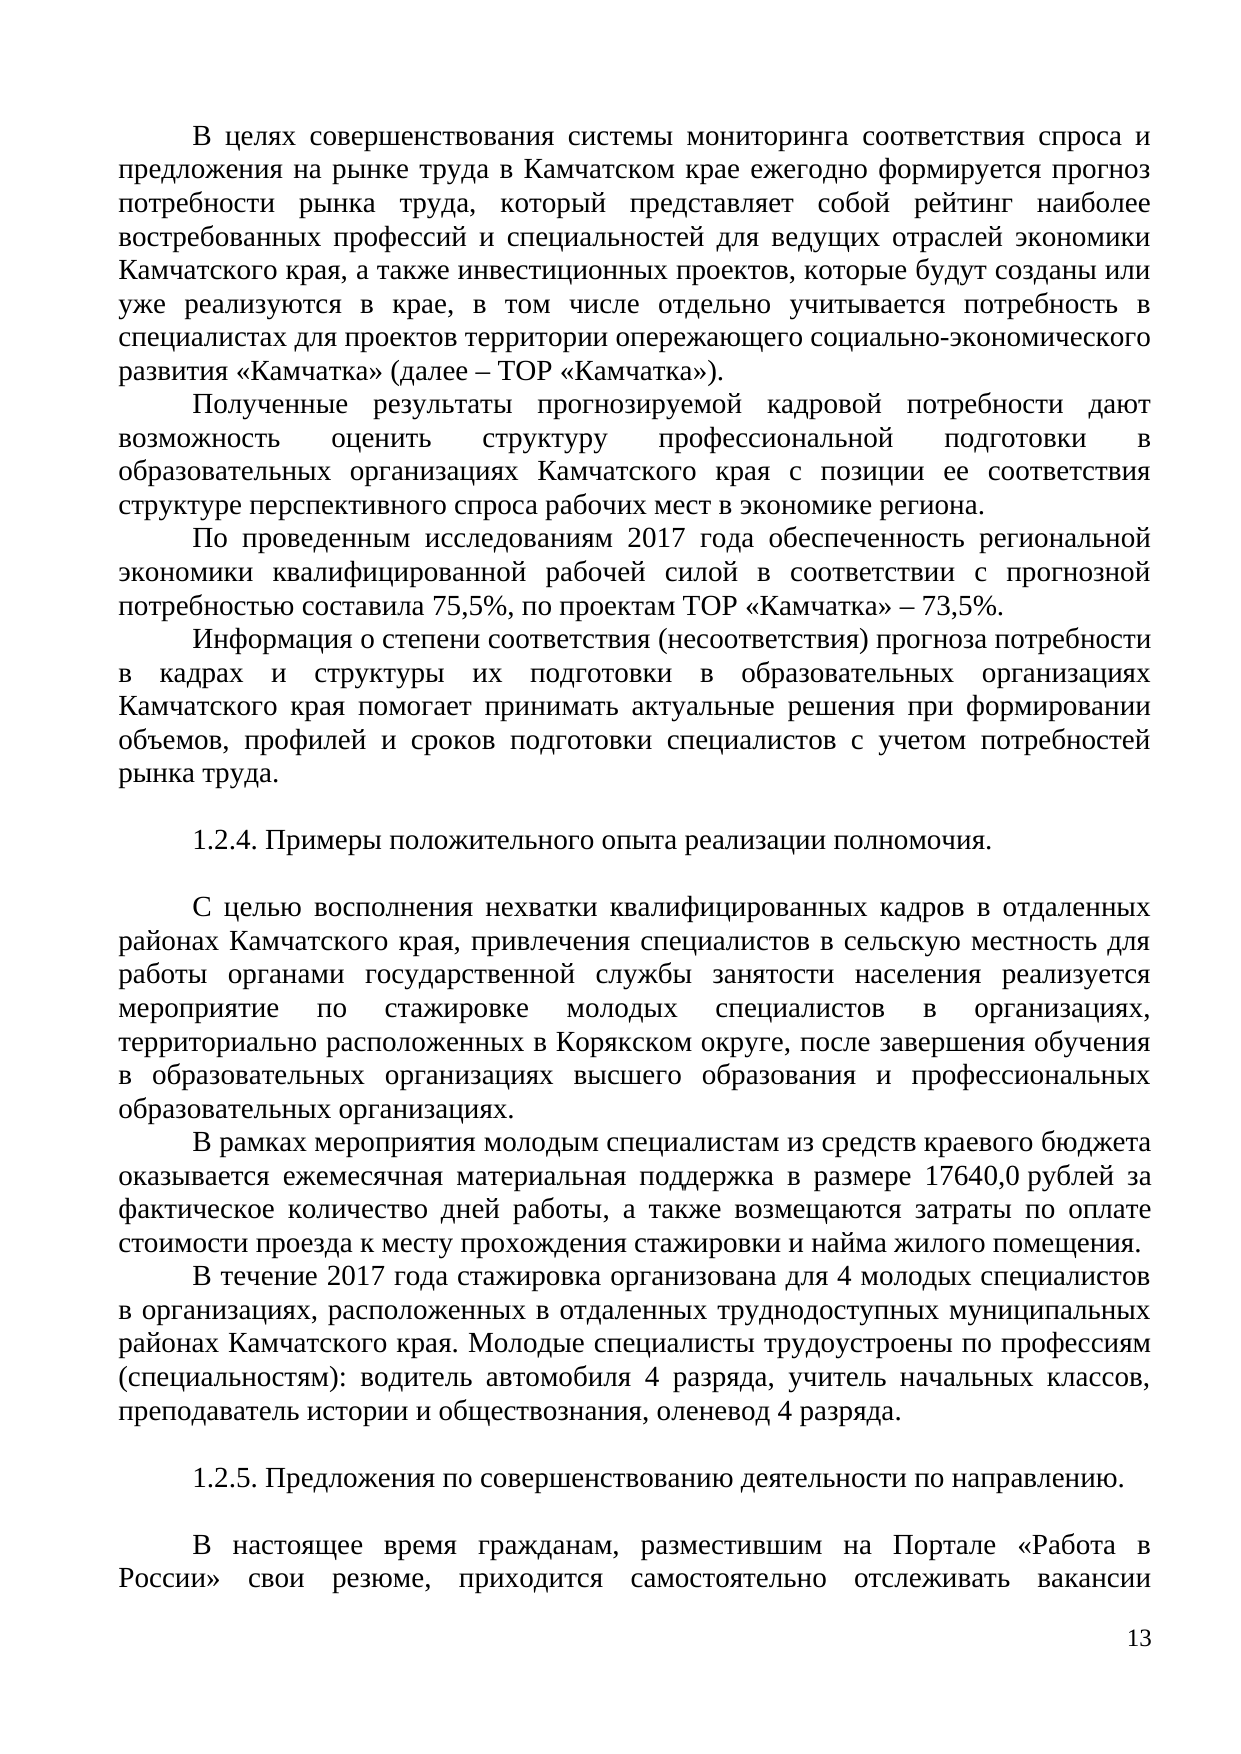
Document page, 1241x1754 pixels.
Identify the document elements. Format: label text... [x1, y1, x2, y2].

text С целью восполнения нехватки квалифицированных кадров в отдаленных районах Камчатского края, привлечения специалистов в сельскую местность для работы органами государственной службы занятости населения реализуется мероприятие по стажировке молодых специалистов в организациях, территориально расположенных в Корякском округе, после завершения обучения в образовательных организациях высшего образования и профессиональных образовательных организациях. [118, 889, 1152, 1124]
text По проведенным исследованиям 2017 года обеспеченность региональной экономики квалифицированной рабочей силой в соответствии с прогнозной потребностью составила 75,5%, по проектам ТОР «Камчатка» – 73,5%. [118, 521, 1152, 621]
text В рамках мероприятия молодым специалистам из средств краевого бюджета оказывается ежемесячная материальная поддержка в размере 17640,0 рублей за фактическое количество дней работы, а также возмещаются затраты по оплате стоимости проезда к месту прохождения стажировки и найма жилого помещения. [118, 1124, 1152, 1258]
text 1.2.4. Примеры положительного опыта реализации полномочия. [118, 822, 1152, 856]
text 1.2.5. Предложения по совершенствованию деятельности по направлению. [118, 1460, 1152, 1493]
text Полученные результаты прогнозируемой кадровой потребности дают возможность оценить структуру профессиональной подготовки в образовательных организациях Камчатского края с позиции ее соответствия структуре перспективного спроса рабочих мест в экономике региона. [118, 386, 1152, 521]
text В течение 2017 года стажировка организована для 4 молодых специалистов в организациях, расположенных в отдаленных труднодоступных муниципальных районах Камчатского края. Молодые специалисты трудоустроены по профессиям (специальностям): водитель автомобиля 4 разряда, учитель начальных классов, преподаватель истории и обществознания, оленевод 4 разряда. [118, 1258, 1152, 1426]
text В целях совершенствования системы мониторинга соответствия спроса и предложения на рынке труда в Камчатском крае ежегодно формируется прогноз потребности рынка труда, который представляет собой рейтинг наиболее востребованных профессий и специальностей для ведущих отраслей экономики Камчатского края, а также инвестиционных проектов, которые будут созданы или уже реализуются в крае, в том числе отдельно учитывается потребность в специалистах для проектов территории опережающего социально-экономического развития «Камчатка» (далее – ТОР «Камчатка»). [118, 118, 1152, 386]
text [118, 1527, 1152, 1594]
text Информация о степени соответствия (несоответствия) прогноза потребности в кадрах и структуры их подготовки в образовательных организациях Камчатского края помогает принимать актуальные решения при формировании объемов, профилей и сроков подготовки специалистов с учетом потребностей рынка труда. [118, 621, 1152, 789]
